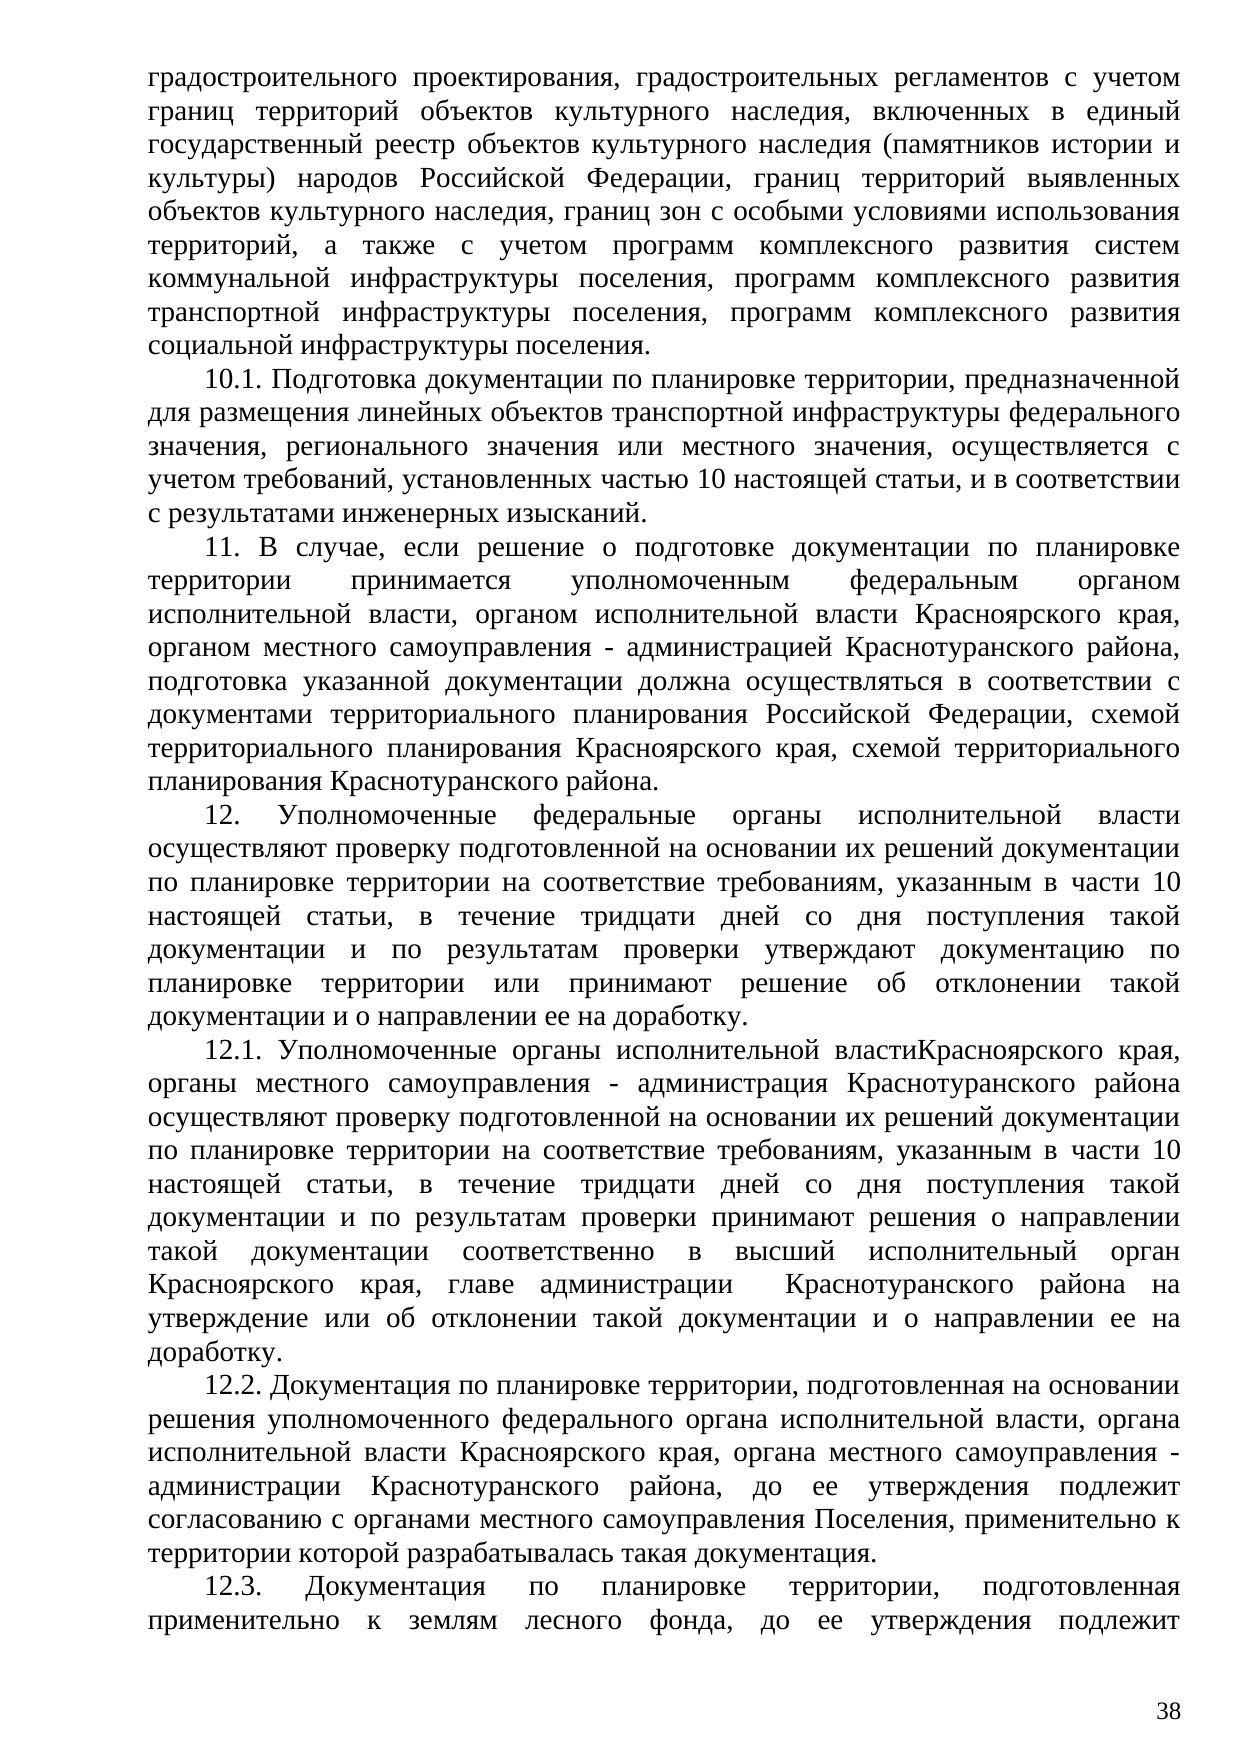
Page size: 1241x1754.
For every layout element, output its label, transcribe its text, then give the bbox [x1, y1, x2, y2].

text 12.2. Документация по планировке территории, подготовленная на основании решения уполномоченного федерального органа исполнительной власти, органа исполнительной власти Красноярского края, органа местного самоуправления - администрации Краснотуранского района, до ее утверждения подлежит согласованию с органами местного самоуправления Поселения, применительно к территории которой разрабатывалась такая документация. [148, 1367, 1181, 1568]
text 12.1. Уполномоченные органы исполнительной властиКрасноярского края, органы местного самоуправления - администрация Краснотуранского района осуществляют проверку подготовленной на основании их решений документации по планировке территории на соответствие требованиям, указанным в части 10 настоящей статьи, в течение тридцати дней со дня поступления такой документации и по результатам проверки принимают решения о направлении такой документации соответственно в высший исполнительный орган Красноярского края, главе администрации Краснотуранского района на утверждение или об отклонении такой документации и о направлении ее на доработку. [148, 1032, 1181, 1367]
text 12. Уполномоченные федеральные органы исполнительной власти осуществляют проверку подготовленной на основании их решений документации по планировке территории на соответствие требованиям, указанным в части 10 настоящей статьи, в течение тридцати дней со дня поступления такой документации и по результатам проверки утверждают документацию по планировке территории или принимают решение об отклонении такой документации и о направлении ее на доработку. [148, 797, 1181, 1032]
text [148, 1568, 1181, 1636]
text 11. В случае, если решение о подготовке документации по планировке территории принимается уполномоченным федеральным органом исполнительной власти, органом исполнительной власти Красноярского края, органом местного самоуправления - администрацией Краснотуранского района, подготовка указанной документации должна осуществляться в соответствии с документами территориального планирования Российской Федерации, схемой территориального планирования Красноярского края, схемой территориального планирования Краснотуранского района. [148, 529, 1181, 797]
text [148, 59, 1181, 361]
text 10.1. Подготовка документации по планировке территории, предназначенной для размещения линейных объектов транспортной инфраструктуры федерального значения, регионального значения или местного значения, осуществляется с учетом требований, установленных частью 10 настоящей статьи, и в соответствии с результатами инженерных изысканий. [148, 361, 1181, 529]
